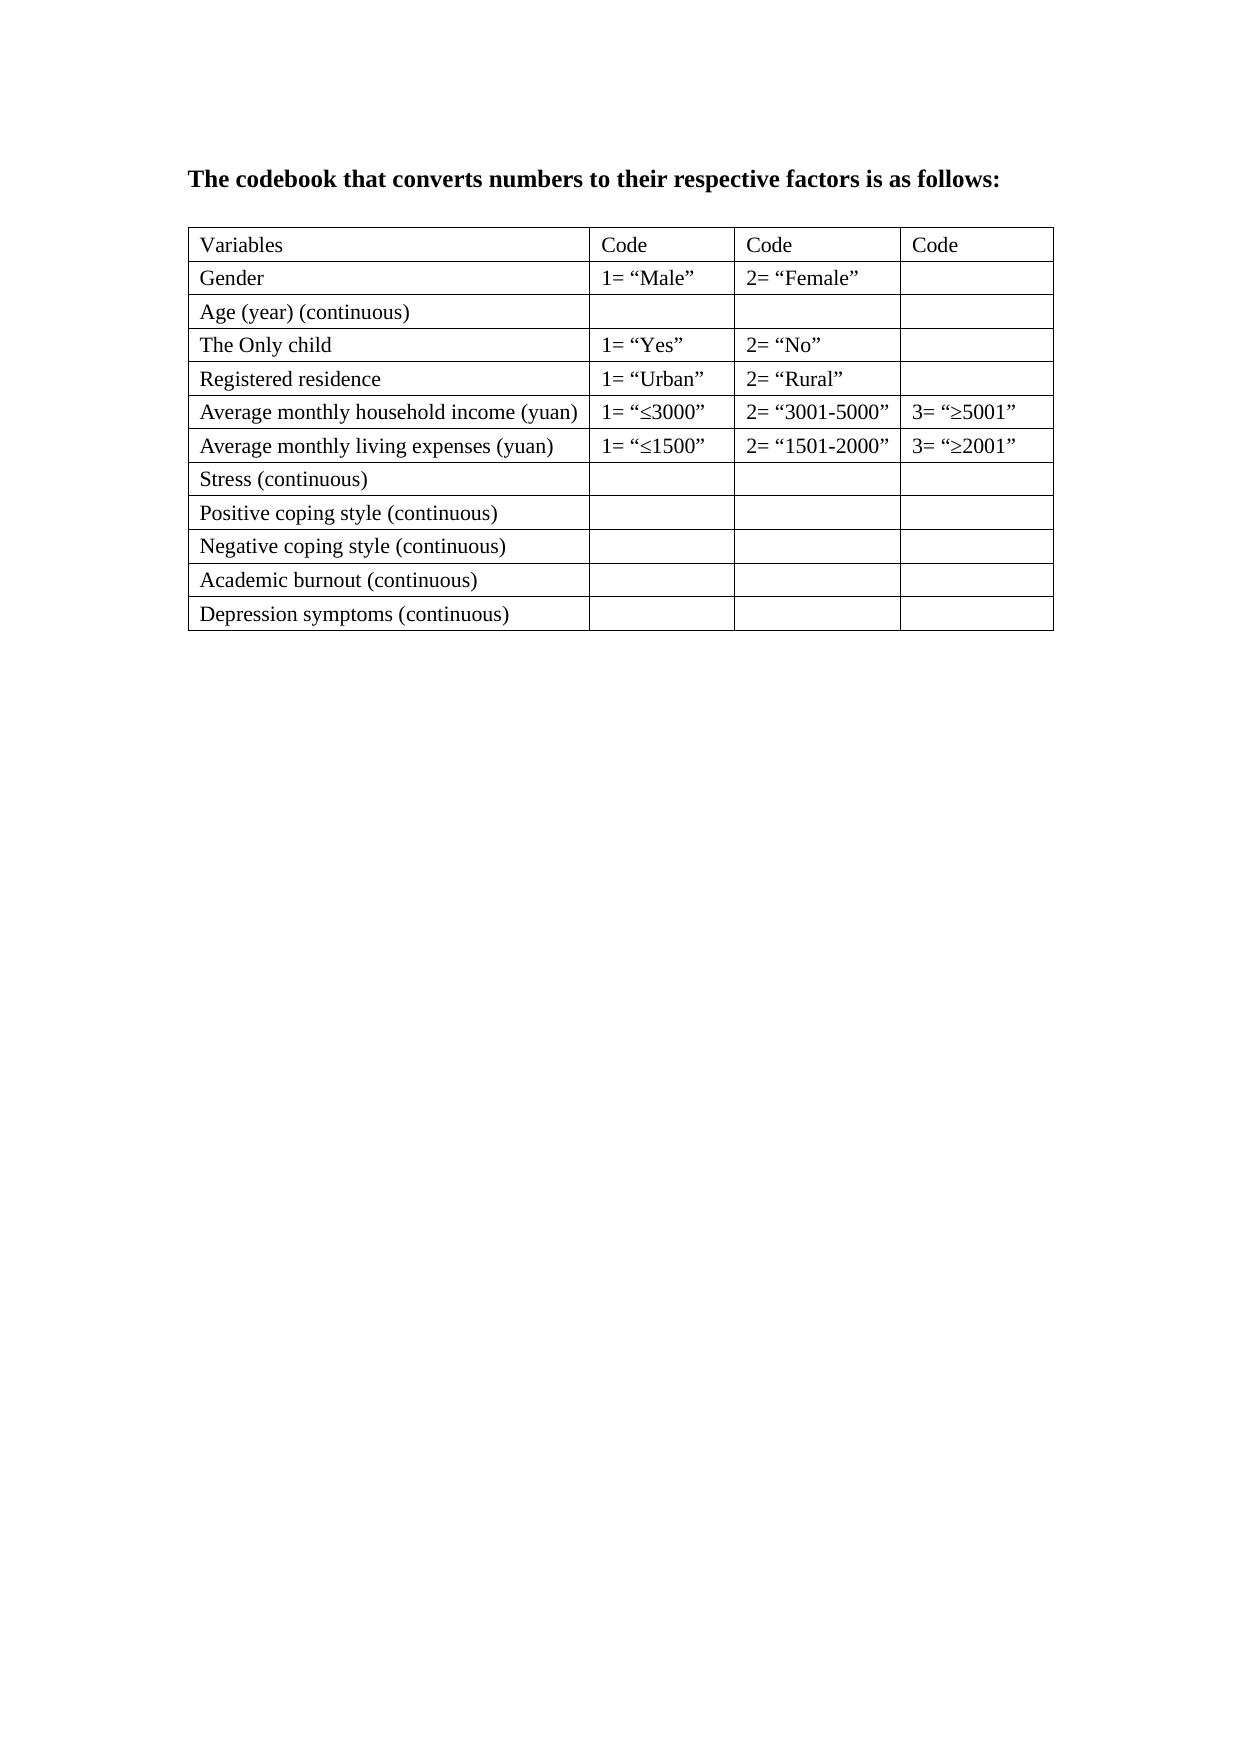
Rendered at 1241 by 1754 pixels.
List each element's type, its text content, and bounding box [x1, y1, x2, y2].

table_cell [735, 496, 900, 529]
table_cell [901, 530, 1053, 562]
table_cell [901, 262, 1053, 294]
table_cell [735, 564, 900, 596]
table_header Variables [189, 228, 589, 261]
table_cell Depression symptoms (continuous) [189, 597, 589, 629]
table_cell 3= “≥2001” [901, 429, 1053, 462]
table_cell 1= “Male” [590, 262, 734, 294]
table_cell [590, 530, 734, 562]
table_cell [901, 463, 1053, 495]
table_cell [590, 564, 734, 596]
table_cell [735, 597, 900, 629]
table_cell Registered residence [189, 362, 589, 395]
table_cell 1= “≤3000” [590, 396, 734, 428]
table_cell [735, 463, 900, 495]
table_cell Average monthly household income (yuan) [189, 396, 589, 428]
table_cell 3= “≥5001” [901, 396, 1053, 428]
table_cell 1= “Urban” [590, 362, 734, 395]
table_cell 2= “No” [735, 329, 900, 361]
table_header Code [735, 228, 900, 261]
table_cell [590, 496, 734, 529]
table_header Code [901, 228, 1053, 261]
table_cell 1= “≤1500” [590, 429, 734, 462]
text The codebook that converts numbers to their respective factors is as follows: [187, 162, 1053, 194]
table_cell Negative coping style (continuous) [189, 530, 589, 562]
table_header Code [590, 228, 734, 261]
table_cell [735, 295, 900, 328]
table_cell 1= “Yes” [590, 329, 734, 361]
table_cell [735, 530, 900, 562]
table_cell Age (year) (continuous) [189, 295, 589, 328]
table_cell Academic burnout (continuous) [189, 564, 589, 596]
table_cell [901, 564, 1053, 596]
table_cell 2= “Rural” [735, 362, 900, 395]
table_cell 2= “1501-2000” [735, 429, 900, 462]
table_cell [901, 597, 1053, 629]
table_cell Stress (continuous) [189, 463, 589, 495]
table_cell [901, 295, 1053, 328]
table_cell [590, 295, 734, 328]
table_cell 2= “3001-5000” [735, 396, 900, 428]
table_cell Average monthly living expenses (yuan) [189, 429, 589, 462]
table_cell [901, 362, 1053, 395]
table_cell [901, 329, 1053, 361]
table_cell [590, 597, 734, 629]
table_cell [590, 463, 734, 495]
table_cell [901, 496, 1053, 529]
table_cell Positive coping style (continuous) [189, 496, 589, 529]
table_cell The Only child [189, 329, 589, 361]
table_cell Gender [189, 262, 589, 294]
table_cell 2= “Female” [735, 262, 900, 294]
